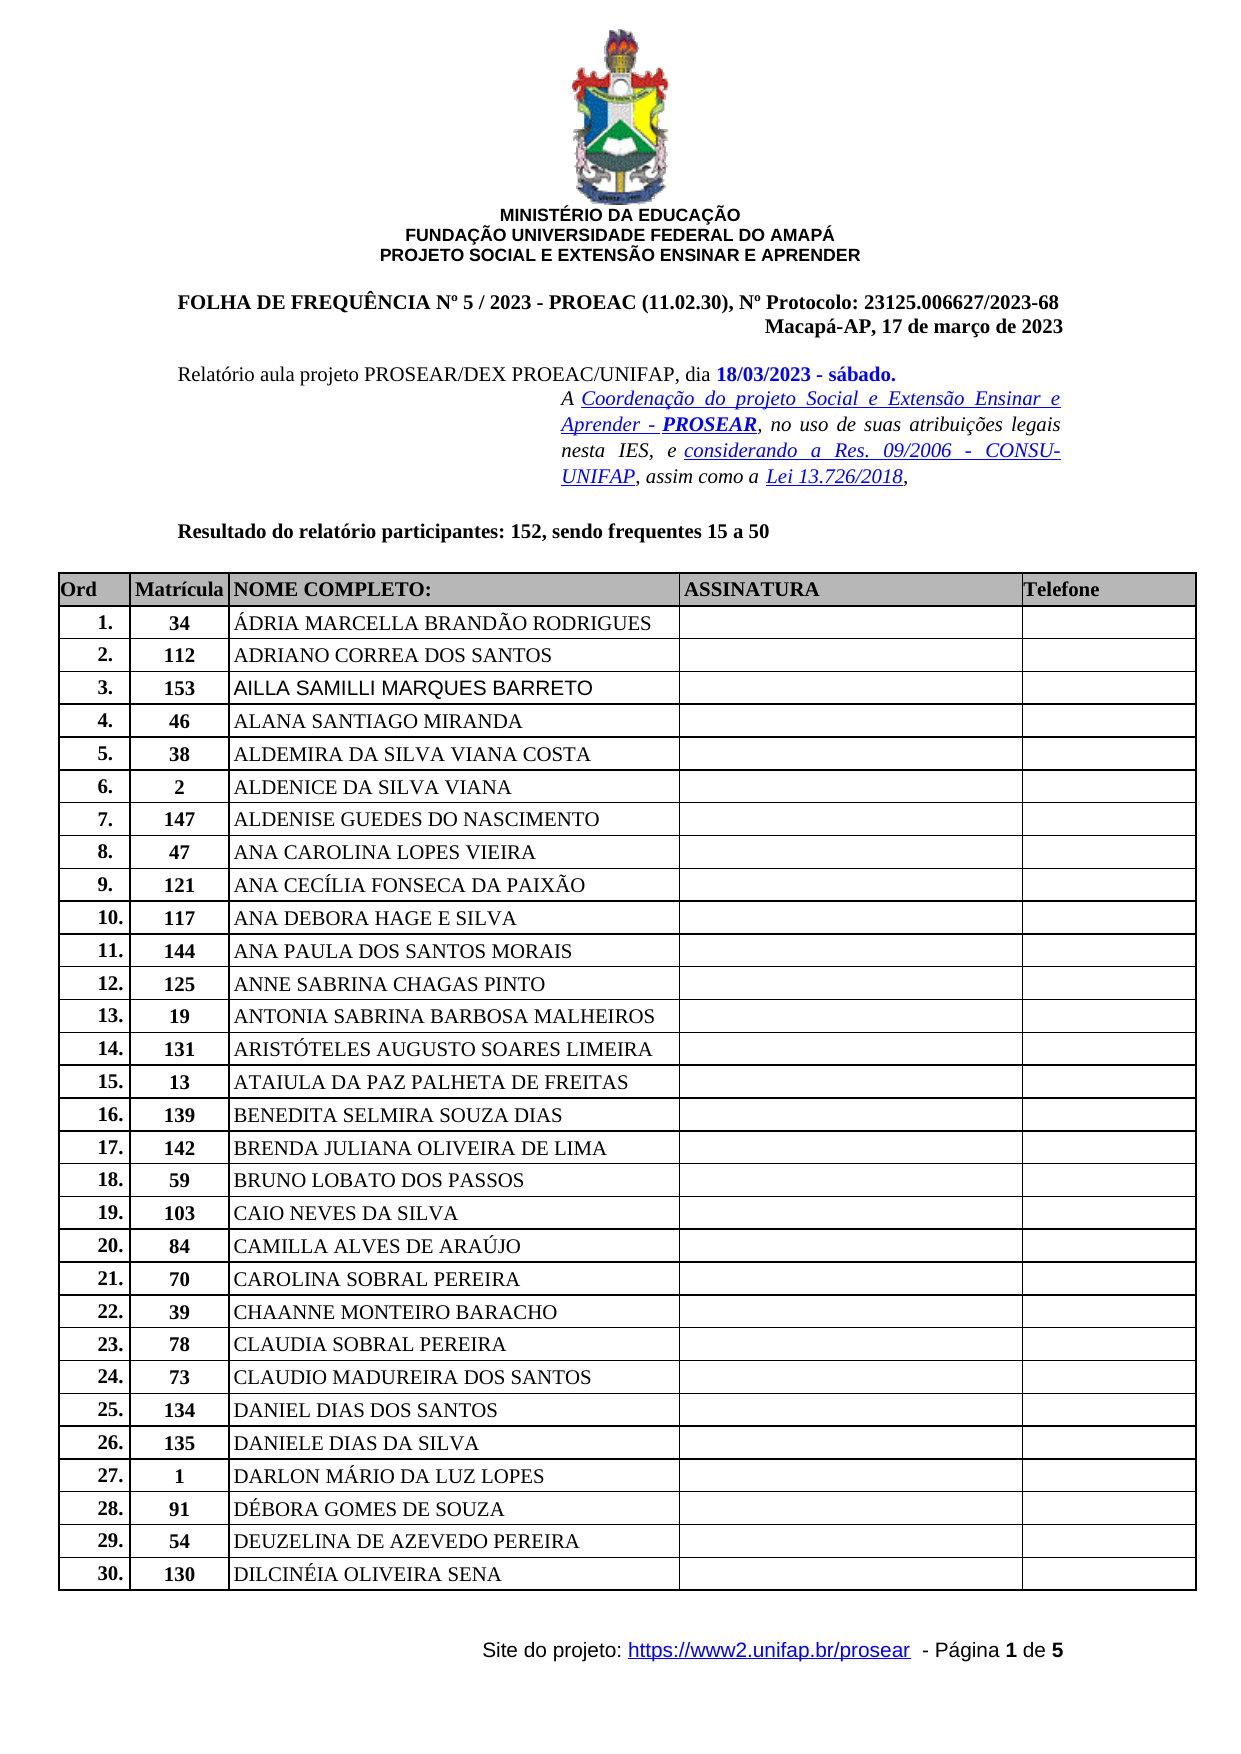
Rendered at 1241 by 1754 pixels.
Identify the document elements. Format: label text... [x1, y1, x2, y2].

table_cell CAROLINA SOBRAL PEREIRA [230, 1263, 679, 1294]
table_cell ALANA SANTIAGO MIRANDA [230, 705, 679, 736]
table_cell ANA DEBORA HAGE E SILVA [230, 902, 679, 933]
table_cell [1023, 738, 1195, 769]
table_cell CLAUDIO MADUREIRA DOS SANTOS [230, 1361, 679, 1392]
table_cell [1023, 869, 1195, 900]
table_cell [1023, 836, 1195, 867]
table_cell 130 [131, 1558, 228, 1589]
table_cell [60, 1263, 129, 1294]
text FOLHA DE FREQUÊNCIA Nº 5 / 2023 - PROEAC (11.02.30), Nº Protocolo: 23125.006627/2023-68 [177, 290, 1063, 314]
table_cell [60, 902, 129, 933]
text A Coordenação do projeto Social e Extensão Ensinar e Aprender - PROSEAR, no uso de suas atribuições legais nesta IES, e considerando a Res. 09/2006 - CONSU-UNIFAP, assim como a Lei 13.726/2018, [561, 386, 1063, 488]
table_cell [60, 1230, 129, 1261]
table_cell [60, 1361, 129, 1392]
table_cell [680, 1558, 1022, 1589]
table_cell [1023, 935, 1195, 966]
table_cell 2 [131, 771, 228, 802]
table_cell ADRIANO CORREA DOS SANTOS [230, 639, 679, 671]
table_cell [680, 1263, 1022, 1294]
table_cell 134 [131, 1394, 228, 1425]
table_cell 125 [131, 967, 228, 999]
table_cell [1023, 1132, 1195, 1163]
table_cell [1023, 672, 1195, 703]
table_cell [1023, 1361, 1195, 1392]
table_cell [60, 1328, 129, 1359]
table_cell 39 [131, 1296, 228, 1327]
table_cell 59 [131, 1164, 228, 1196]
table_cell [680, 1394, 1022, 1425]
table_cell [680, 836, 1022, 867]
table_cell [680, 1000, 1022, 1031]
table_cell [680, 1164, 1022, 1196]
table_cell [680, 935, 1022, 966]
table_cell [680, 1132, 1022, 1163]
table_cell [680, 1492, 1022, 1524]
table_cell [680, 1099, 1022, 1130]
table_cell [60, 1033, 129, 1064]
table_cell [60, 738, 129, 769]
table_cell BENEDITA SELMIRA SOUZA DIAS [230, 1099, 679, 1130]
table_cell [1023, 1525, 1195, 1556]
table_cell ANA PAULA DOS SANTOS MORAIS [230, 935, 679, 966]
table_cell 47 [131, 836, 228, 867]
table_cell [680, 705, 1022, 736]
table_cell ANA CECÍLIA FONSECA DA PAIXÃO [230, 869, 679, 900]
table_cell [680, 1460, 1022, 1491]
table_cell 1 [131, 1460, 228, 1491]
table_cell [60, 1558, 129, 1589]
table_cell [1023, 1164, 1195, 1196]
table_cell [60, 705, 129, 736]
table_cell [60, 1197, 129, 1228]
table_cell 19 [131, 1000, 228, 1031]
table_cell [680, 1361, 1022, 1392]
table_cell [1023, 1000, 1195, 1031]
table_cell [1023, 1099, 1195, 1130]
table_cell 13 [131, 1066, 228, 1097]
table_cell ATAIULA DA PAZ PALHETA DE FREITAS [230, 1066, 679, 1097]
table_cell [680, 771, 1022, 802]
table_cell 70 [131, 1263, 228, 1294]
table_cell [60, 639, 129, 671]
table_cell [60, 967, 129, 999]
table_cell [60, 771, 129, 802]
table_cell [60, 869, 129, 900]
table_cell [60, 1132, 129, 1163]
table_cell DANIEL DIAS DOS SANTOS [230, 1394, 679, 1425]
table_cell 73 [131, 1361, 228, 1392]
table_cell [680, 869, 1022, 900]
table_cell [60, 1427, 129, 1458]
table_cell 112 [131, 639, 228, 671]
table_cell [680, 1197, 1022, 1228]
table_cell 131 [131, 1033, 228, 1064]
table_cell [60, 935, 129, 966]
table_header Telefone [1023, 574, 1195, 605]
table_cell DILCINÉIA OLIVEIRA SENA [230, 1558, 679, 1589]
table_header Matrícula [131, 574, 228, 605]
table_cell 38 [131, 738, 228, 769]
table_cell [60, 1525, 129, 1556]
table_header ASSINATURA [680, 574, 1022, 605]
table_cell [1023, 1328, 1195, 1359]
table_cell [680, 1033, 1022, 1064]
table_cell [60, 672, 129, 703]
table_cell AILLA SAMILLI MARQUES BARRETO [230, 672, 679, 703]
table_cell [60, 607, 129, 638]
table_cell [60, 836, 129, 867]
table_cell [1023, 1033, 1195, 1064]
table_cell 84 [131, 1230, 228, 1261]
table_cell 34 [131, 607, 228, 638]
table_cell [1023, 771, 1195, 802]
table_header Ord [60, 574, 129, 605]
table_cell [60, 803, 129, 834]
table_cell CAMILLA ALVES DE ARAÚJO [230, 1230, 679, 1261]
table_cell ANTONIA SABRINA BARBOSA MALHEIROS [230, 1000, 679, 1031]
table_cell [1023, 967, 1195, 999]
table_cell ÁDRIA MARCELLA BRANDÃO RODRIGUES [230, 607, 679, 638]
table_cell [680, 1230, 1022, 1261]
table_cell 91 [131, 1492, 228, 1524]
table_cell DEUZELINA DE AZEVEDO PEREIRA [230, 1525, 679, 1556]
table_cell [1023, 607, 1195, 638]
table_cell [60, 1296, 129, 1327]
table_cell [60, 1164, 129, 1196]
table_cell [60, 1492, 129, 1524]
table_cell ANA CAROLINA LOPES VIEIRA [230, 836, 679, 867]
table_cell 117 [131, 902, 228, 933]
table_cell [680, 803, 1022, 834]
table_cell 121 [131, 869, 228, 900]
table_cell 46 [131, 705, 228, 736]
table_cell [680, 1328, 1022, 1359]
table_cell BRUNO LOBATO DOS PASSOS [230, 1164, 679, 1196]
table_cell ARISTÓTELES AUGUSTO SOARES LIMEIRA [230, 1033, 679, 1064]
table_cell [60, 1394, 129, 1425]
table_cell [680, 967, 1022, 999]
table_cell DÉBORA GOMES DE SOUZA [230, 1492, 679, 1524]
table_cell 153 [131, 672, 228, 703]
table_cell [1023, 705, 1195, 736]
table_cell [1023, 639, 1195, 671]
table_cell [1023, 1066, 1195, 1097]
table_cell [1023, 803, 1195, 834]
table_cell [680, 639, 1022, 671]
table_cell [1023, 1558, 1195, 1589]
table_cell ALDEMIRA DA SILVA VIANA COSTA [230, 738, 679, 769]
table_cell [60, 1099, 129, 1130]
table_cell [1023, 1460, 1195, 1491]
table_cell [60, 1066, 129, 1097]
table_cell 139 [131, 1099, 228, 1130]
table_cell [680, 672, 1022, 703]
table_cell [680, 607, 1022, 638]
table_cell [1023, 1394, 1195, 1425]
table_cell 147 [131, 803, 228, 834]
table_cell CLAUDIA SOBRAL PEREIRA [230, 1328, 679, 1359]
table_cell 135 [131, 1427, 228, 1458]
table_cell CAIO NEVES DA SILVA [230, 1197, 679, 1228]
picture [572, 29, 669, 205]
table_cell [1023, 1263, 1195, 1294]
text Relatório aula projeto PROSEAR/DEX PROEAC/UNIFAP, dia 18/03/2023 - sábado. [177, 362, 1063, 386]
table_cell [1023, 1492, 1195, 1524]
text Resultado do relatório participantes: 152, sendo frequentes 15 a 50 [177, 519, 1063, 543]
table_cell 144 [131, 935, 228, 966]
table_cell [1023, 1296, 1195, 1327]
table_cell [60, 1460, 129, 1491]
table_cell BRENDA JULIANA OLIVEIRA DE LIMA [230, 1132, 679, 1163]
table_cell [680, 1427, 1022, 1458]
table_cell DARLON MÁRIO DA LUZ LOPES [230, 1460, 679, 1491]
table_cell [60, 1000, 129, 1031]
table_header NOME COMPLETO: [230, 574, 679, 605]
table_cell 142 [131, 1132, 228, 1163]
table_cell ALDENICE DA SILVA VIANA [230, 771, 679, 802]
table_cell [680, 1066, 1022, 1097]
table_cell CHAANNE MONTEIRO BARACHO [230, 1296, 679, 1327]
table_cell 54 [131, 1525, 228, 1556]
text Macapá-AP, 17 de março de 2023 [177, 314, 1063, 338]
table_cell ANNE SABRINA CHAGAS PINTO [230, 967, 679, 999]
table_cell [680, 902, 1022, 933]
table_cell DANIELE DIAS DA SILVA [230, 1427, 679, 1458]
table_cell [1023, 1197, 1195, 1228]
table_cell [1023, 902, 1195, 933]
table_cell [1023, 1427, 1195, 1458]
table_cell ALDENISE GUEDES DO NASCIMENTO [230, 803, 679, 834]
table_cell 78 [131, 1328, 228, 1359]
table_cell [680, 1525, 1022, 1556]
table_cell [680, 738, 1022, 769]
table_cell [680, 1296, 1022, 1327]
table_cell 103 [131, 1197, 228, 1228]
table_cell [1023, 1230, 1195, 1261]
